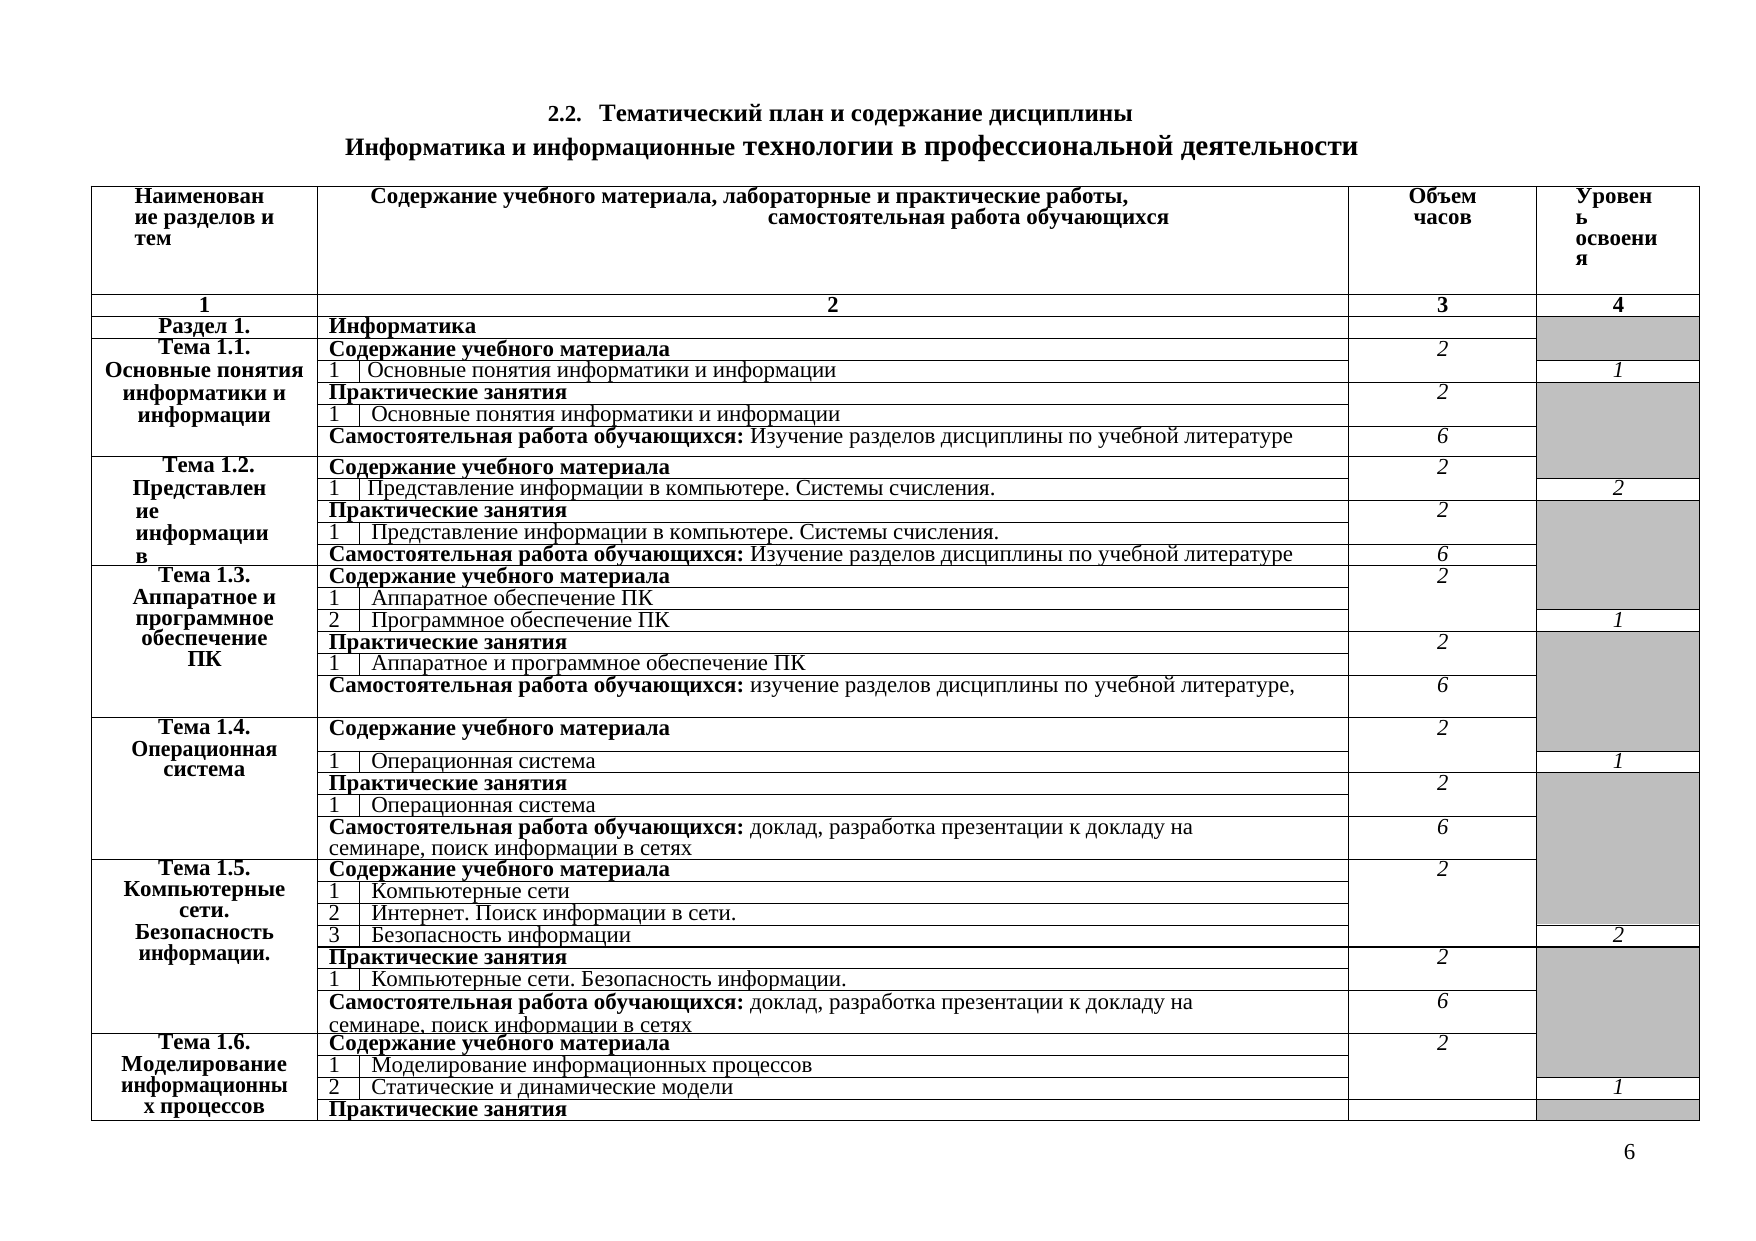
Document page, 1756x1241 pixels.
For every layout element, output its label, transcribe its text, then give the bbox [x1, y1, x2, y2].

table_cell 2 [1349, 773, 1536, 816]
table_cell 2 [1349, 566, 1536, 631]
table_cell Основные понятия информатики и информации [360, 405, 592, 426]
table_cell Тема 1.5. Компьютерные сети. Безопасность информации. [92, 860, 317, 1033]
table_cell Операционная система [360, 752, 1348, 772]
table_header Уровень освоения [1537, 187, 1699, 294]
table_cell Интернет. Поиск информации в сети. [360, 904, 574, 924]
table_cell Тема 1.2. Представление информации в компьютере [92, 457, 317, 565]
table_cell 2 [1349, 457, 1536, 500]
table_cell Информатика [368, 317, 1348, 338]
table_cell 1 [1537, 361, 1699, 382]
table_cell 1 [318, 795, 359, 816]
table_cell 1 [1537, 752, 1699, 772]
table_cell Самостоятельная работа обучающихся: Изучение разделов дисциплины по учебной литературе [318, 545, 1348, 565]
table_cell Практические занятия [318, 383, 1348, 403]
table_cell 2 [1349, 339, 1536, 382]
table_cell Самостоятельная работа обучающихся: доклад, разработка презентации к докладу на семинаре, поиск информации в сетях [318, 991, 1348, 1033]
table_cell Представление информации в компьютере. Системы счисления. [556, 523, 1348, 543]
text Информатика и информационные технологии в профессиональной деятельности [345, 128, 1713, 161]
table_cell [1349, 317, 1536, 338]
table_cell Содержание учебного материала [318, 457, 1348, 478]
table_cell Содержание учебного материала [318, 860, 1348, 881]
table_cell Безопасность информации [540, 926, 1348, 946]
table_header Объем часов [1349, 187, 1536, 294]
table_cell 6 [1349, 427, 1536, 456]
table_cell 2 [1349, 860, 1536, 946]
table_cell Практические занятия [318, 773, 1348, 794]
table_cell Основные понятия информатики и информации [360, 361, 588, 382]
table_cell 1 [318, 654, 359, 675]
table_cell 1 [318, 523, 359, 543]
table_cell 2 [1349, 383, 1536, 426]
table_cell 2 [1537, 926, 1699, 946]
table_cell [1537, 501, 1699, 609]
table_cell 2 [318, 295, 1348, 316]
table_cell Содержание учебного материала [318, 718, 1348, 751]
table_cell Основные понятия информатики и информации [593, 405, 748, 426]
table_cell Тема 1.3. Аппаратное и программное обеспечение ПК [92, 566, 317, 717]
table_cell Аппаратное обеспечение ПК [360, 588, 1348, 609]
table_cell Безопасность информации [360, 926, 539, 946]
table_cell [1537, 632, 1699, 751]
table_cell Представление информации в компьютере. Системы счисления. [360, 523, 555, 543]
table_cell Практические занятия [318, 1100, 1348, 1120]
table_cell Самостоятельная работа обучающихся: доклад, разработка презентации к докладу на семинаре, поиск информации в сетях [318, 817, 1348, 859]
table_cell Представление информации в компьютере. Системы счисления. [552, 479, 1348, 500]
table_cell 2 [1349, 718, 1536, 772]
table_cell [1537, 948, 1699, 1077]
table_cell Содержание учебного материала [318, 339, 1348, 360]
subtitle Тематический план и содержание дисциплины [548, 94, 1713, 128]
table_cell 2 [318, 610, 359, 631]
table_cell Раздел 1. [92, 317, 317, 338]
table_cell Практические занятия [318, 501, 1348, 522]
table_cell 1 [318, 405, 359, 426]
table_cell Основные понятия информатики и информации [589, 361, 744, 382]
table_cell Тема 1.6. Моделирование информационных процессов [92, 1034, 317, 1120]
table_cell 6 [1349, 676, 1536, 717]
table_cell 6 [1349, 991, 1536, 1033]
table_cell 1 [318, 1056, 359, 1077]
table_cell 2 [1349, 948, 1536, 990]
table_cell Программное обеспечение ПК [360, 610, 1348, 631]
table_cell 2 [318, 904, 359, 924]
table_cell Содержание учебного материала [318, 1034, 1348, 1055]
table_cell Основные понятия информатики и информации [745, 361, 1348, 382]
table_cell Самостоятельная работа обучающихся: Изучение разделов дисциплины по учебной литературе [318, 427, 1348, 456]
table_cell Практические занятия [318, 948, 1348, 968]
table_cell Статические и динамические модели [360, 1078, 1348, 1099]
table_cell Интернет. Поиск информации в сети. [575, 904, 1348, 924]
table_cell 2 [1537, 479, 1699, 500]
table_cell 1 [318, 882, 359, 903]
table_cell Практические занятия [318, 632, 1348, 653]
table_cell 2 [318, 1078, 359, 1099]
table_cell 1 [1537, 610, 1699, 631]
table_cell 2 [1349, 1034, 1536, 1099]
table_cell Самостоятельная работа обучающихся: изучение разделов дисциплины по учебной литературе, доклад, реферат, разработка презентации к докладу на семинаре, поиск информации в сетях [318, 676, 1348, 717]
table_cell 1 [318, 588, 359, 609]
table_cell 3 [1349, 295, 1536, 316]
table_cell 3 [318, 926, 359, 946]
table_cell 4 [1537, 295, 1699, 316]
table_cell [1537, 317, 1699, 360]
table_header Наименование разделов и тем [92, 187, 317, 294]
table_cell 2 [1349, 501, 1536, 543]
table_cell Тема 1.1. Основные понятия информатики и информации [92, 339, 317, 456]
table_cell Компьютерные сети [360, 882, 1348, 903]
table_cell [1537, 773, 1699, 924]
table_cell Операционная система [360, 795, 1348, 816]
table_cell 1 [318, 969, 359, 990]
table_cell 1 [318, 361, 359, 382]
table_cell 2 [1349, 1100, 1536, 1120]
table_cell 1 [1537, 1078, 1699, 1099]
table_cell 1 [318, 752, 359, 772]
table_cell Представление информации в компьютере. Системы счисления. [360, 479, 551, 500]
table_cell 6 [1349, 817, 1536, 859]
table_cell Информатика [318, 317, 365, 338]
table_cell Тема 1.4. Операционная система [92, 718, 317, 859]
table_cell 2 [1349, 632, 1536, 675]
table_cell Содержание учебного материала [318, 566, 1348, 587]
table_header Содержание учебного материала, лабораторные и практические работы, самостоятельная работа обучающихся [318, 187, 1348, 294]
table_cell [1537, 383, 1699, 478]
table_cell Моделирование информационных процессов [360, 1056, 564, 1077]
table_cell Моделирование информационных процессов [565, 1056, 1348, 1077]
table_cell [1537, 1100, 1699, 1120]
table_cell Компьютерные сети. Безопасность информации. [360, 969, 1348, 990]
table_cell Аппаратное и программное обеспечение ПК [360, 654, 1348, 675]
table_cell 6 [1349, 545, 1536, 565]
table_cell 1 [318, 479, 359, 500]
table_cell 1 [92, 295, 317, 316]
table_cell Основные понятия информатики и информации [749, 405, 1348, 426]
